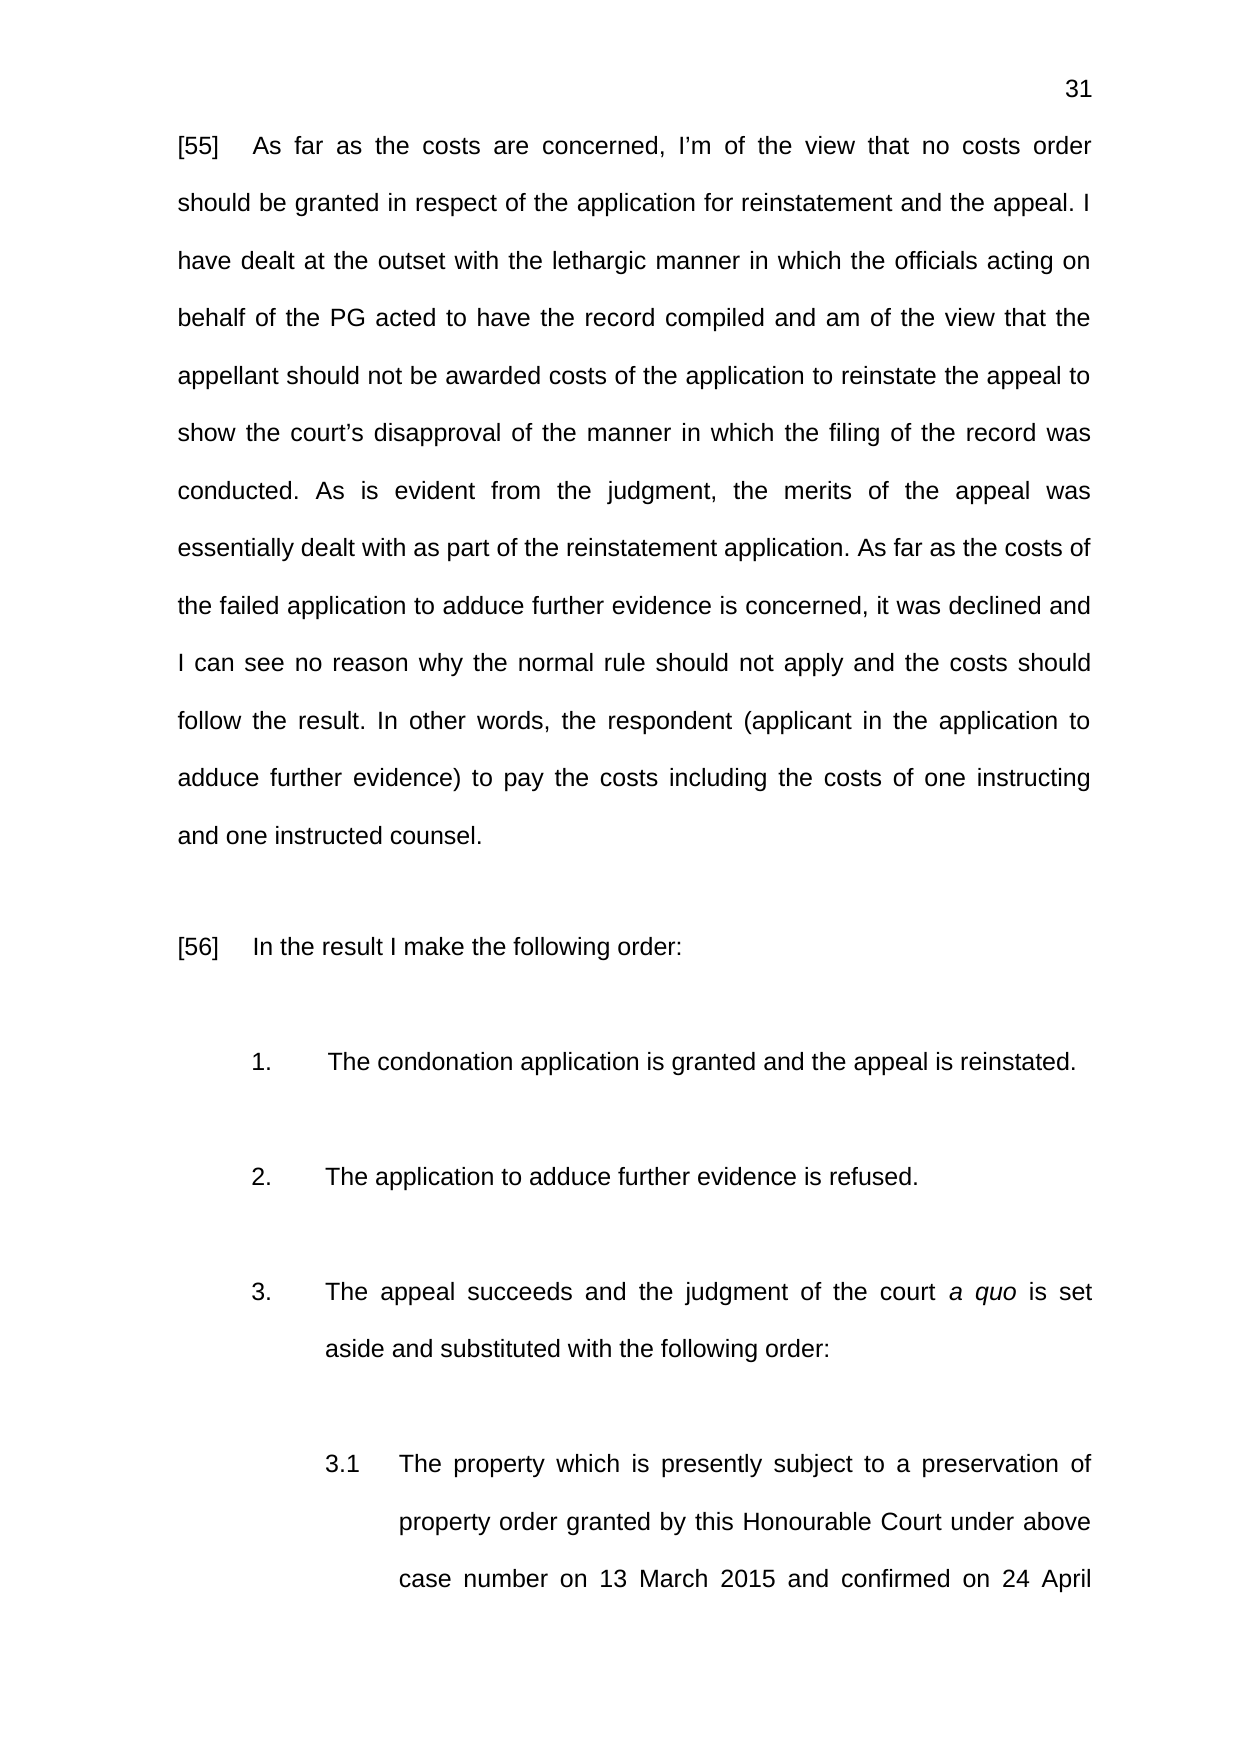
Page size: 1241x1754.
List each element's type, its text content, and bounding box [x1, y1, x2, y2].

text 3. The appeal succeeds and the judgment of the court a quo is set aside and substituted with the following order: [251, 1277, 1092, 1363]
text 1. The condonation application is granted and the appeal is reinstated. [177, 1047, 1092, 1076]
text 2. The application to adduce further evidence is refused. [251, 1162, 1092, 1191]
list In the result I make the following order: [177, 932, 1092, 961]
list As far as the costs are concerned, I’m of the view that no costs order should be granted in respect of the application for reinstatement and the appeal. I have dealt at the outset with the lethargic manner in which the officials acting on behalf of the PG acted to have the record compiled and am of the view that the appellant should not be awarded costs of the application to reinstate the appeal to show the court’s disapproval of the manner in which the filing of the record was conducted. As is evident from the judgment, the merits of the appeal was essentially dealt with as part of the reinstatement application. As far as the costs of the failed application to adduce further evidence is concerned, it was declined and I can see no reason why the normal rule should not apply and the costs should follow the result. In other words, the respondent (applicant in the application to adduce further evidence) to pay the costs including the costs of one instructing and one instructed counsel. [177, 131, 1092, 849]
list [325, 1449, 1092, 1593]
